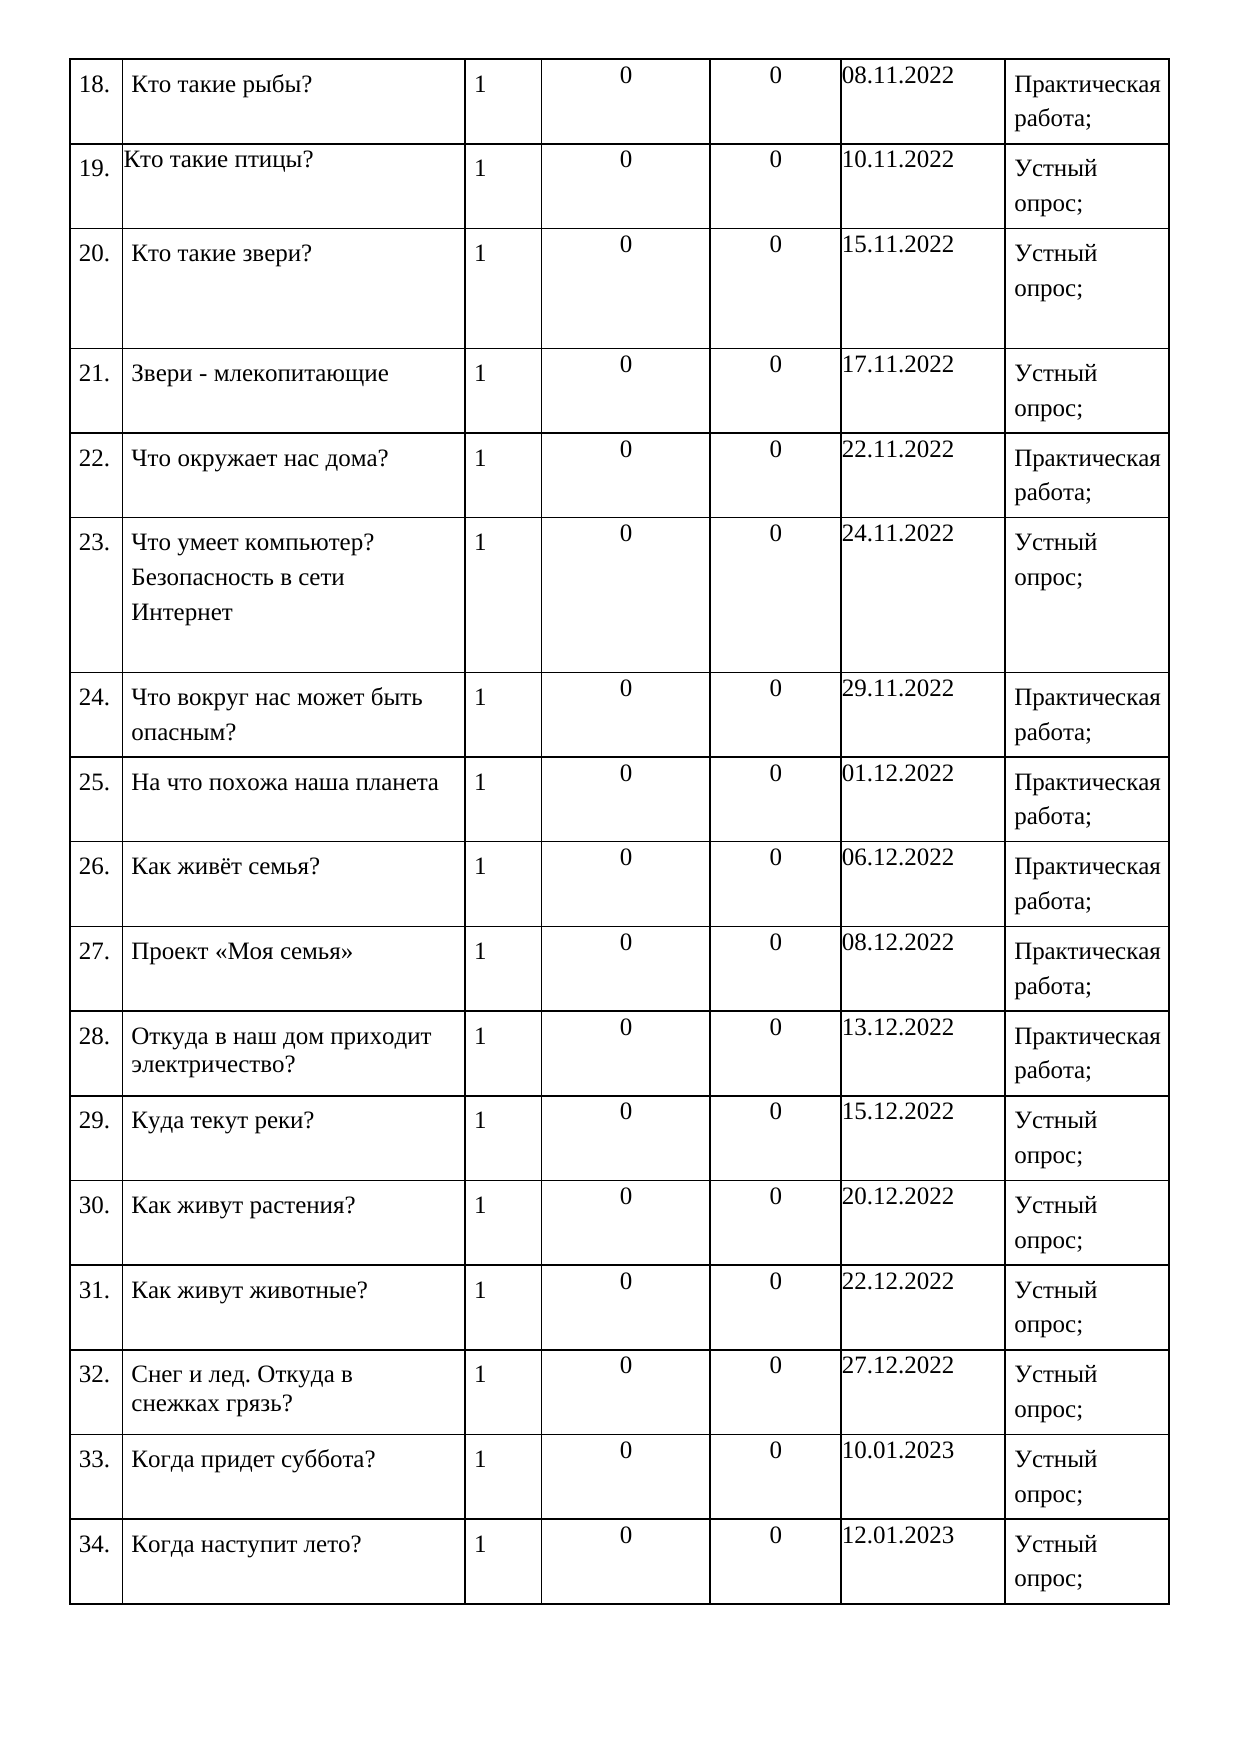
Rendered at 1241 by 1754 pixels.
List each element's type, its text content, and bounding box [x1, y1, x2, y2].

table_cell Практическая работа; [1006, 842, 1168, 926]
table_cell 0 [542, 927, 709, 1010]
table_cell 22.12.2022 [842, 1266, 1004, 1349]
table_cell 22. [71, 434, 122, 517]
table_cell Устный опрос; [1006, 1266, 1168, 1349]
table_cell Практическая работа; [1006, 927, 1168, 1010]
table_cell Практическая работа; [1006, 758, 1168, 841]
table_cell 0 [711, 1435, 840, 1518]
table_cell Практическая работа; [1006, 1012, 1168, 1095]
table_cell 1 [466, 518, 541, 671]
table_cell Откуда в наш дом приходит электричество? [123, 1012, 464, 1095]
table_cell 30. [71, 1181, 122, 1264]
table_cell 28. [71, 1012, 122, 1095]
table_cell Устный опрос; [1006, 518, 1168, 671]
table_header Практическая работа; [1006, 60, 1168, 143]
table_cell 0 [542, 842, 709, 926]
table_cell Устный опрос; [1006, 1520, 1168, 1603]
table_cell Как живут растения? [123, 1181, 464, 1264]
table_cell 0 [711, 842, 840, 926]
table_cell 24. [71, 673, 122, 756]
table_cell 10.01.2023 [842, 1435, 1004, 1518]
table_cell 32. [71, 1351, 122, 1434]
table_cell 0 [542, 1012, 709, 1095]
table_cell 1 [466, 758, 541, 841]
table_header 18. [71, 60, 122, 143]
table_cell 34. [71, 1520, 122, 1603]
table_cell 1 [466, 673, 541, 756]
table_cell На что похожа наша планета [123, 758, 464, 841]
table_cell 0 [542, 518, 709, 671]
table_cell 1 [466, 1097, 541, 1179]
table_cell 0 [711, 229, 840, 347]
table_cell 0 [711, 1097, 840, 1179]
table_cell 08.12.2022 [842, 927, 1004, 1010]
table_cell Устный опрос; [1006, 1435, 1168, 1518]
table_cell 0 [711, 1351, 840, 1434]
table_cell Как живёт семья? [123, 842, 464, 926]
table_cell 1 [466, 1351, 541, 1434]
table_cell 1 [466, 1266, 541, 1349]
table_header 1 [466, 60, 541, 143]
table_cell 31. [71, 1266, 122, 1349]
table_cell 26. [71, 842, 122, 926]
table_cell Что окружает нас дома? [123, 434, 464, 517]
table_cell Снег и лед. Откуда в снежках грязь? [123, 1351, 464, 1434]
table_cell 27.12.2022 [842, 1351, 1004, 1434]
table_cell 1 [466, 842, 541, 926]
table_cell 1 [466, 434, 541, 517]
table_cell 0 [711, 349, 840, 432]
table_cell 0 [711, 758, 840, 841]
table_cell 33. [71, 1435, 122, 1518]
table_cell 0 [711, 1520, 840, 1603]
table_cell Устный опрос; [1006, 1351, 1168, 1434]
table_cell 0 [542, 1266, 709, 1349]
table_cell Практическая работа; [1006, 673, 1168, 756]
table_cell Что умеет компьютер? Безопасность в сети Интернет [123, 518, 464, 671]
table_header 0 [542, 60, 709, 143]
table_cell 1 [466, 1520, 541, 1603]
table_cell 21. [71, 349, 122, 432]
table_cell 1 [466, 927, 541, 1010]
table_cell 1 [466, 229, 541, 347]
table_cell 1 [466, 1012, 541, 1095]
table_cell 12.01.2023 [842, 1520, 1004, 1603]
table_cell Когда наступит лето? [123, 1520, 464, 1603]
table_cell 0 [711, 1181, 840, 1264]
table_cell Практическая работа; [1006, 434, 1168, 517]
table_cell 15.12.2022 [842, 1097, 1004, 1179]
table_header 08.11.2022 [842, 60, 1004, 143]
table_cell Когда придет суббота? [123, 1435, 464, 1518]
table_cell 25. [71, 758, 122, 841]
table_cell 0 [542, 349, 709, 432]
table_cell 24.11.2022 [842, 518, 1004, 671]
table_cell 0 [711, 673, 840, 756]
table_cell Устный опрос; [1006, 349, 1168, 432]
table_cell 23. [71, 518, 122, 671]
table_cell 0 [542, 145, 709, 228]
table_cell Что вокруг нас может быть опасным? [123, 673, 464, 756]
table_cell 27. [71, 927, 122, 1010]
table_cell 15.11.2022 [842, 229, 1004, 347]
table_cell 13.12.2022 [842, 1012, 1004, 1095]
table_cell 20.12.2022 [842, 1181, 1004, 1264]
table_cell 0 [542, 1435, 709, 1518]
table_cell 1 [466, 145, 541, 228]
table_cell 0 [542, 1351, 709, 1434]
table_header 0 [711, 60, 840, 143]
table_cell 0 [542, 1181, 709, 1264]
table_cell 0 [542, 758, 709, 841]
table_cell Устный опрос; [1006, 145, 1168, 228]
table_cell 20. [71, 229, 122, 347]
table_cell Кто такие птицы? [123, 145, 464, 228]
table_cell 0 [711, 927, 840, 1010]
table_cell Устный опрос; [1006, 1097, 1168, 1179]
table_cell 19. [71, 145, 122, 228]
table_cell 0 [711, 434, 840, 517]
table_cell 29. [71, 1097, 122, 1179]
table_header Кто такие рыбы? [123, 60, 464, 143]
table_cell 0 [711, 1266, 840, 1349]
table_cell 0 [542, 229, 709, 347]
table_cell 1 [466, 1435, 541, 1518]
table_cell 01.12.2022 [842, 758, 1004, 841]
table_cell Устный опрос; [1006, 1181, 1168, 1264]
table_cell 0 [542, 434, 709, 517]
table_cell 06.12.2022 [842, 842, 1004, 926]
table_cell Проект «Моя семья» [123, 927, 464, 1010]
table_cell Звери - млекопитающие [123, 349, 464, 432]
table_cell 0 [711, 145, 840, 228]
table_cell 0 [542, 673, 709, 756]
table_cell 17.11.2022 [842, 349, 1004, 432]
table_cell 22.11.2022 [842, 434, 1004, 517]
table_cell Кто такие звери? [123, 229, 464, 347]
table_cell 0 [711, 518, 840, 671]
table_cell 0 [711, 1012, 840, 1095]
table_cell 1 [466, 1181, 541, 1264]
table_cell 0 [542, 1097, 709, 1179]
table_cell 10.11.2022 [842, 145, 1004, 228]
table_cell Куда текут реки? [123, 1097, 464, 1179]
table_cell 29.11.2022 [842, 673, 1004, 756]
table_cell Устный опрос; [1006, 229, 1168, 347]
table_cell Как живут животные? [123, 1266, 464, 1349]
table_cell 0 [542, 1520, 709, 1603]
table_cell 1 [466, 349, 541, 432]
